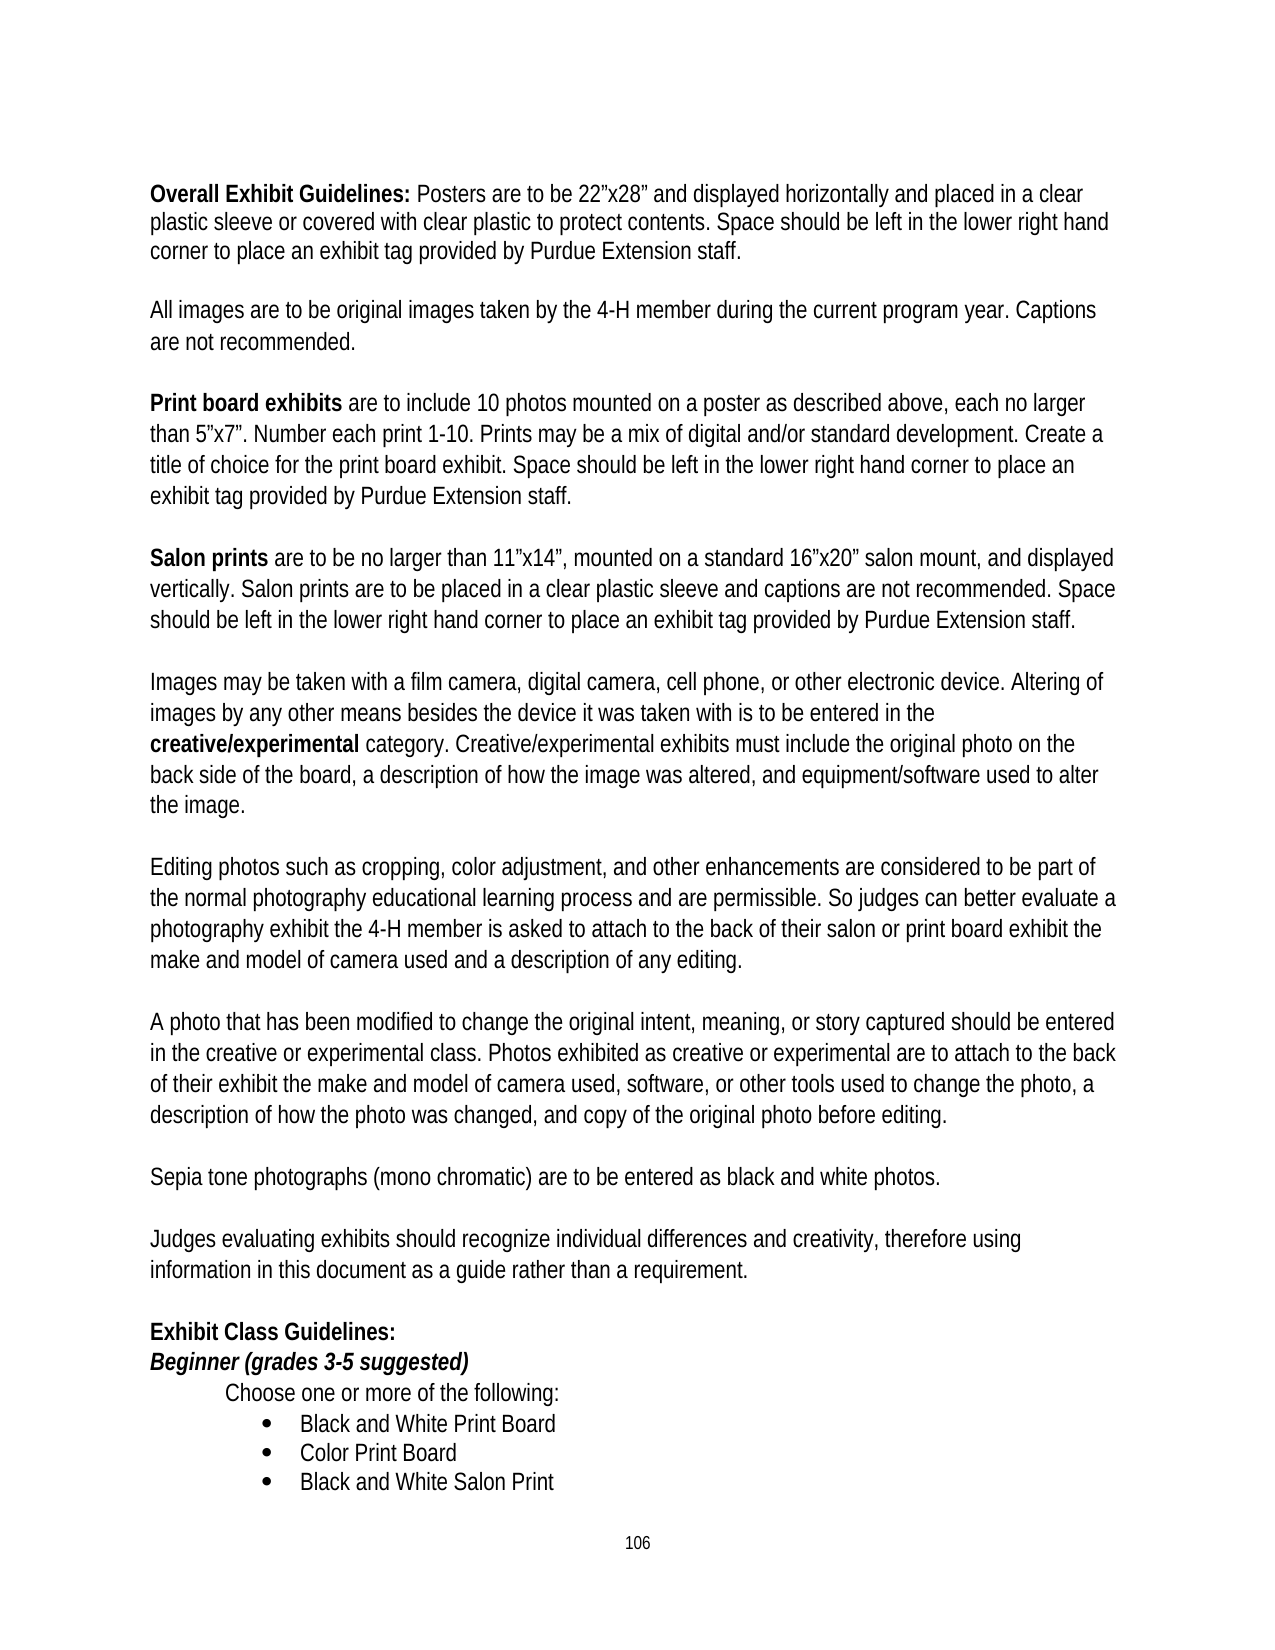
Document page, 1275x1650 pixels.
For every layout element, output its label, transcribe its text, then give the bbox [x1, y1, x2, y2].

text Beginner (grades 3-5 suggested) [150, 1347, 1125, 1376]
text Sepia tone photographs (mono chromatic) are to be entered as black and white photos. [150, 1162, 1125, 1190]
list Black and White Print Board [262, 1409, 1087, 1438]
text Images may be taken with a film camera, digital camera, cell phone, or other electronic device. Altering of images by any other means besides the device it was taken with is to be entered in the creative/experimental category. Creative/experimental exhibits must include the original photo on the back side of the board, a description of how the image was altered, and equipment/software used to alter the image. [150, 667, 1125, 819]
text Editing photos such as cropping, color adjustment, and other enhancements are considered to be part of the normal photography educational learning process and are permissible. So judges can better evaluate a photography exhibit the 4-H member is asked to attach to the back of their salon or print board exhibit the make and model of camera used and a description of any editing. [150, 852, 1125, 974]
text All images are to be original images taken by the 4-H member during the current program year. Captions are not recommended. [150, 296, 1125, 355]
text A photo that has been modified to change the original intent, meaning, or story captured should be entered in the creative or experimental class. Photos exhibited as creative or experimental are to attach to the back of their exhibit the make and model of camera used, software, or other tools used to change the photo, a description of how the photo was changed, and copy of the original photo before editing. [150, 1007, 1125, 1128]
text Judges evaluating exhibits should recognize individual differences and creativity, therefore using information in this document as a guide rather than a requirement. [150, 1224, 1125, 1283]
list Black and White Salon Print [262, 1467, 1087, 1496]
text Overall Exhibit Guidelines: Posters are to be 22”x28” and displayed horizontally and placed in a clear plastic sleeve or covered with clear plastic to protect contents. Space should be left in the lower right hand corner to place an exhibit tag provided by Purdue Extension staff. [150, 179, 1125, 264]
list Color Print Board [262, 1438, 1087, 1467]
text Print board exhibits are to include 10 photos mounted on a poster as described above, each no larger than 5”x7”. Number each print 1-10. Prints may be a mix of digital and/or standard development. Create a title of choice for the print board exhibit. Space should be left in the lower right hand corner to place an exhibit tag provided by Purdue Extension staff. [150, 388, 1125, 510]
text Salon prints are to be no larger than 11”x14”, mounted on a standard 16”x20” salon mount, and displayed vertically. Salon prints are to be placed in a clear plastic sleeve and captions are not recommended. Space should be left in the lower right hand corner to place an exhibit tag provided by Purdue Extension staff. [150, 543, 1125, 633]
text Exhibit Class Guidelines: [150, 1316, 1125, 1345]
text Choose one or more of the following: [150, 1378, 1125, 1407]
